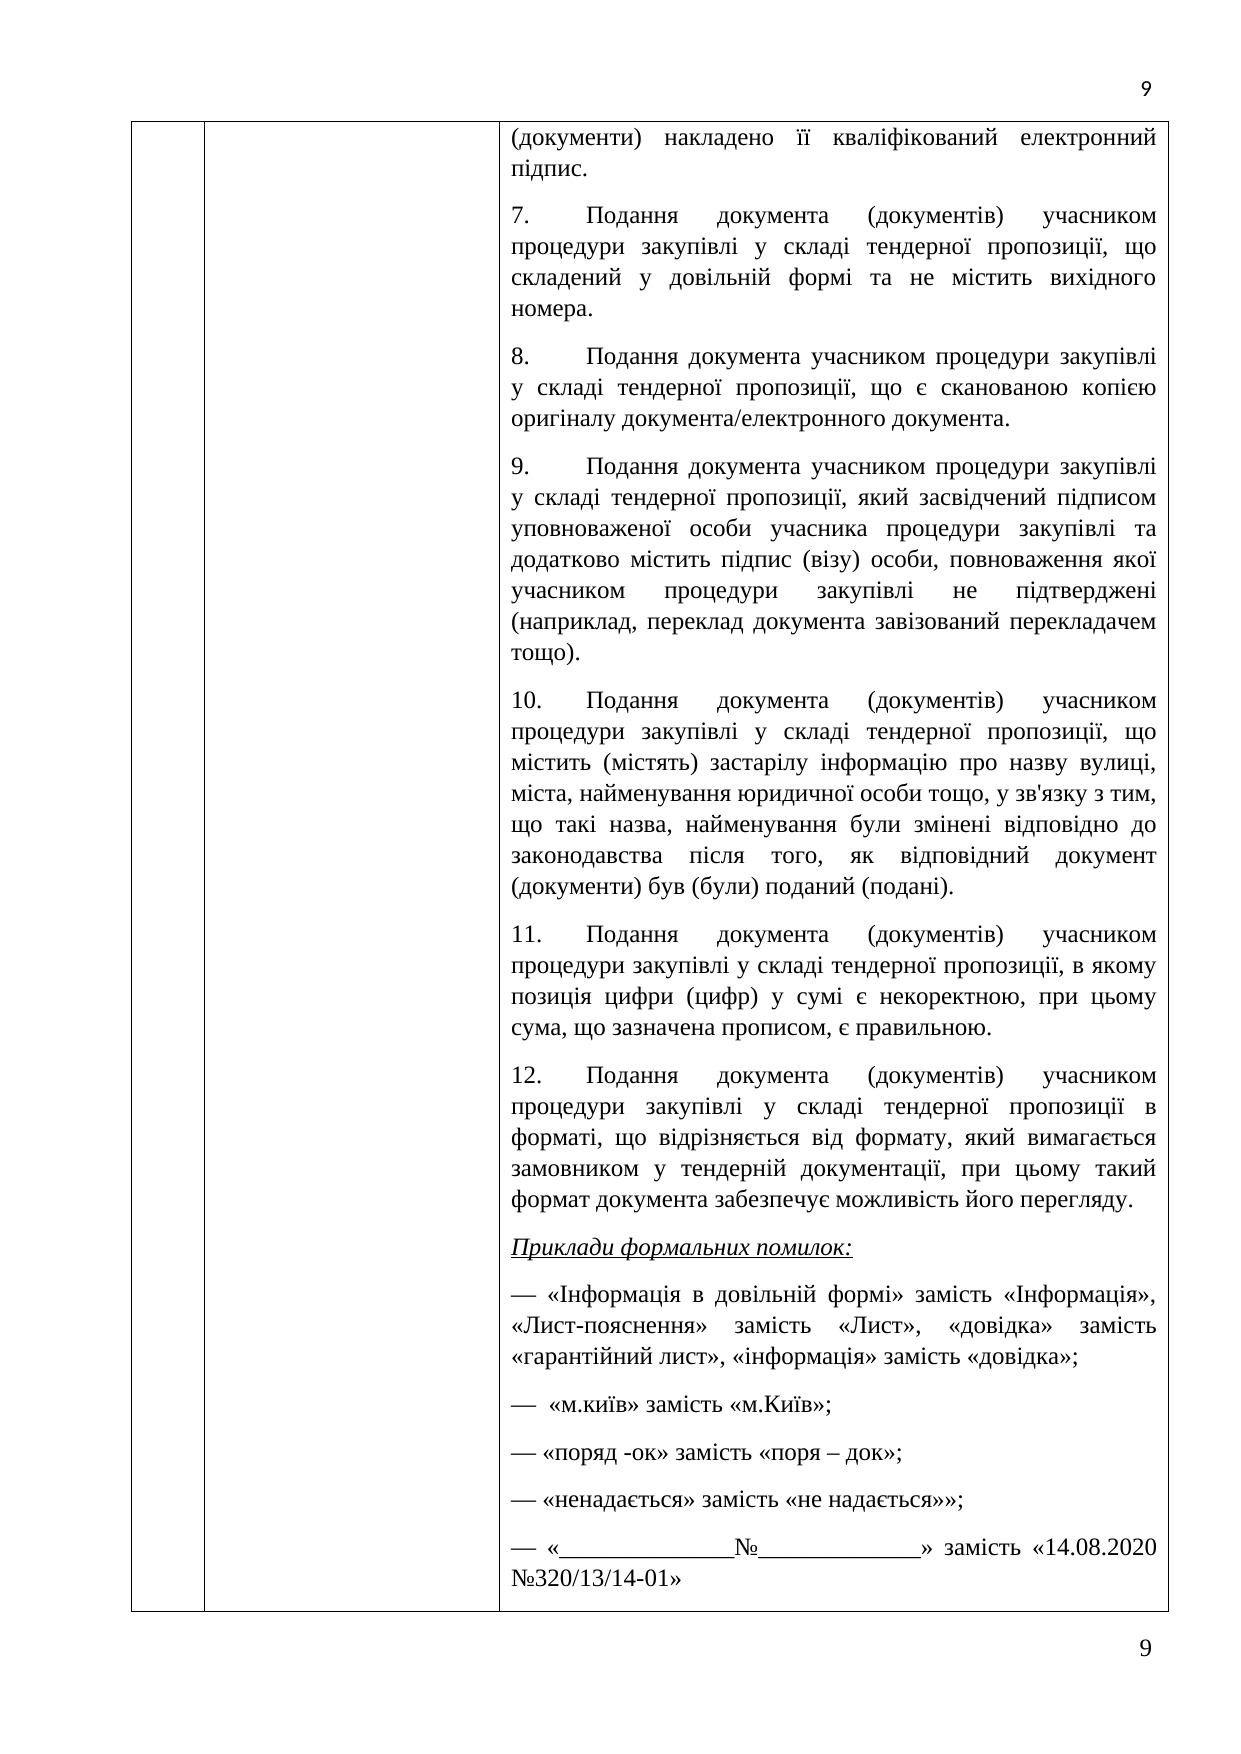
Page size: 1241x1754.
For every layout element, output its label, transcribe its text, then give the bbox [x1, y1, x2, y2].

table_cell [205, 122, 499, 1611]
table_cell 1 [132, 122, 204, 1611]
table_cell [500, 122, 1168, 1611]
